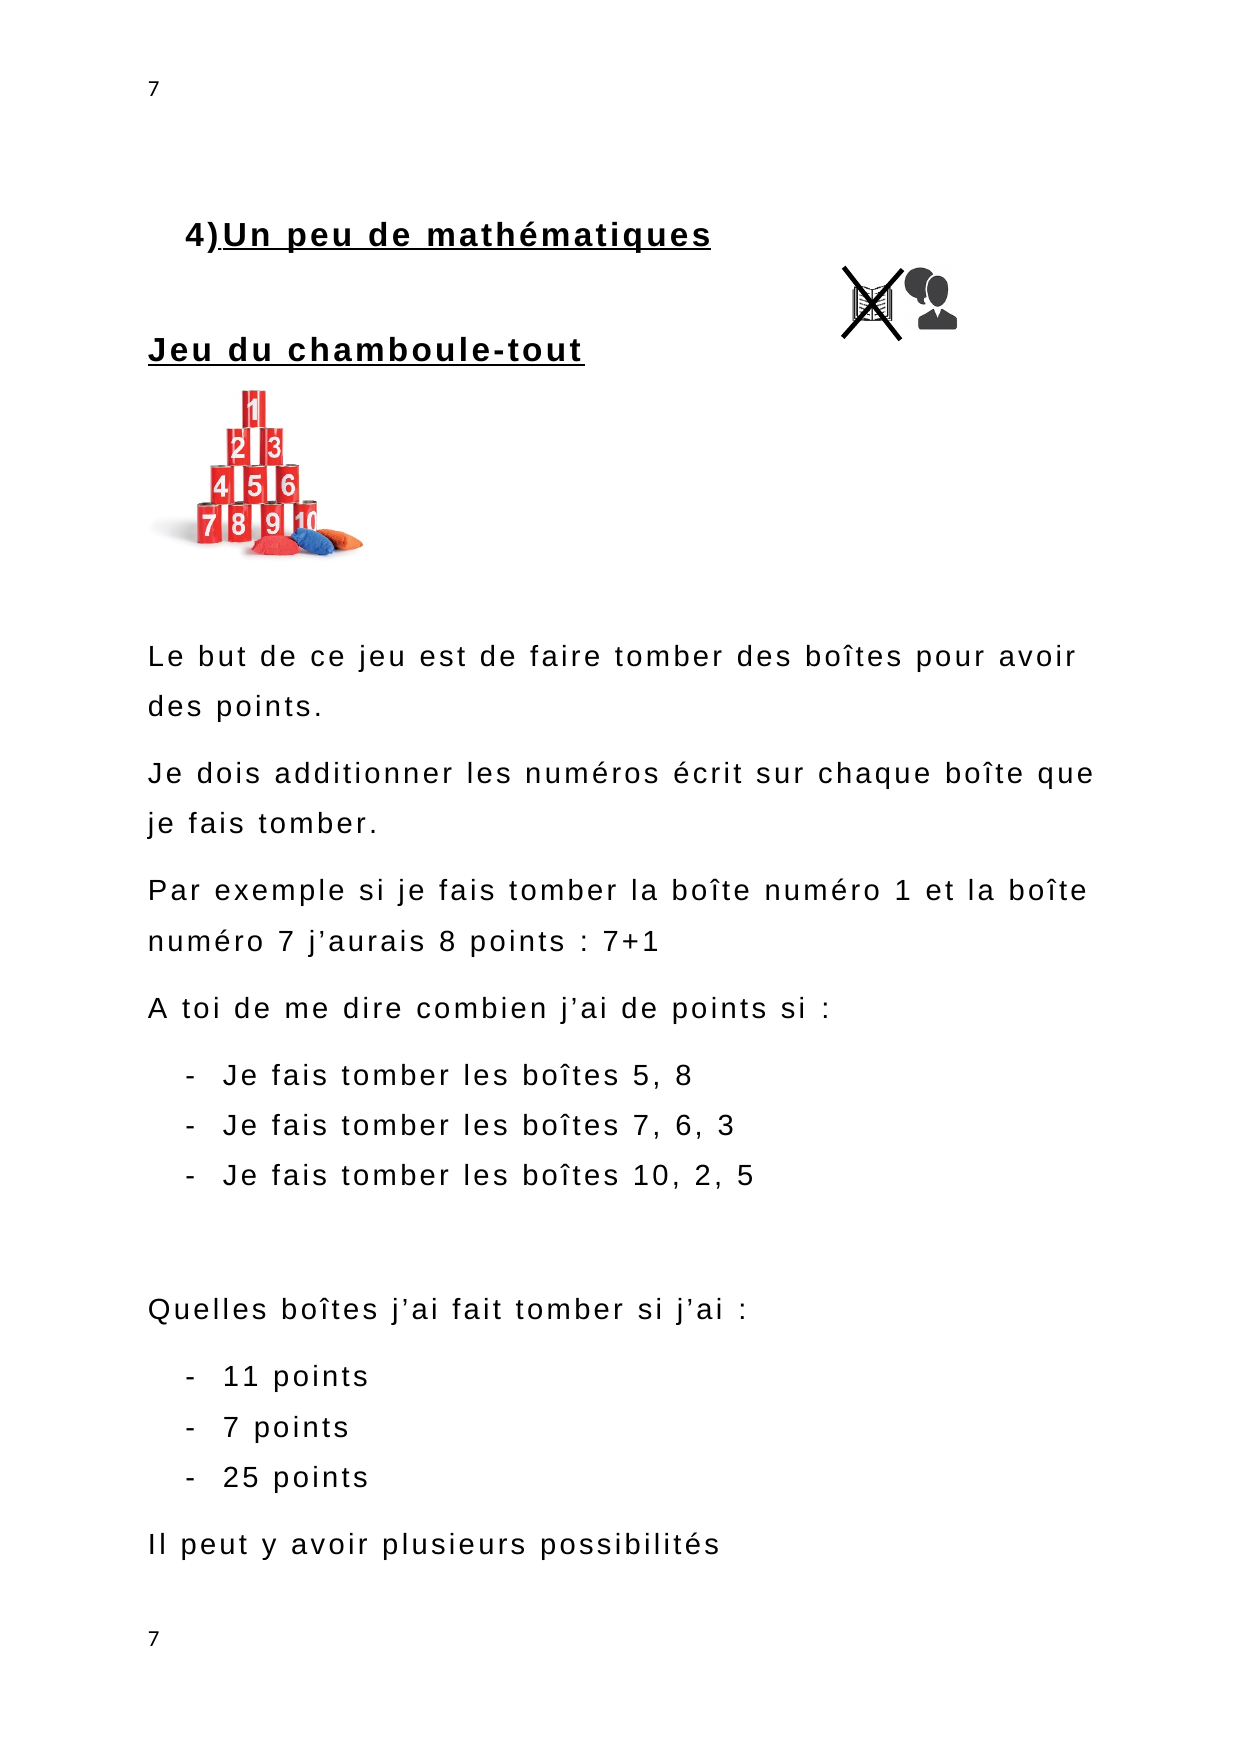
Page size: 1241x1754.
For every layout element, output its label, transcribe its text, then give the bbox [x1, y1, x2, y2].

list Un peu de mathématiques [185, 214, 1122, 253]
picture [842, 271, 868, 333]
list Je fais tomber les boîtes 5, 8 [185, 1058, 1122, 1091]
list 11 points [185, 1359, 1122, 1393]
list 25 points [185, 1460, 1122, 1493]
picture [147, 388, 365, 562]
list 7 points [185, 1409, 1122, 1443]
text Quelles boîtes j’ai fait tomber si j’ai : [148, 1292, 1122, 1326]
list Je fais tomber les boîtes 10, 2, 5 [185, 1158, 1122, 1192]
text Je dois additionner les numéros écrit sur chaque boîte que je fais tomber. [148, 756, 1122, 840]
picture [848, 264, 959, 336]
text Le but de ce jeu est de faire tomber des boîtes pour avoir des points. [148, 639, 1122, 723]
text A toi de me dire combien j’ai de points si : [148, 991, 1122, 1024]
text Jeu du chamboule-tout [148, 330, 1122, 369]
text Il peut y avoir plusieurs possibilités [148, 1527, 1122, 1560]
picture [847, 309, 895, 338]
text Par exemple si je fais tomber la boîte numéro 1 et la boîte numéro 7 j’aurais 8 points : 7+1 [148, 873, 1122, 957]
list Je fais tomber les boîtes 7, 6, 3 [185, 1108, 1122, 1142]
